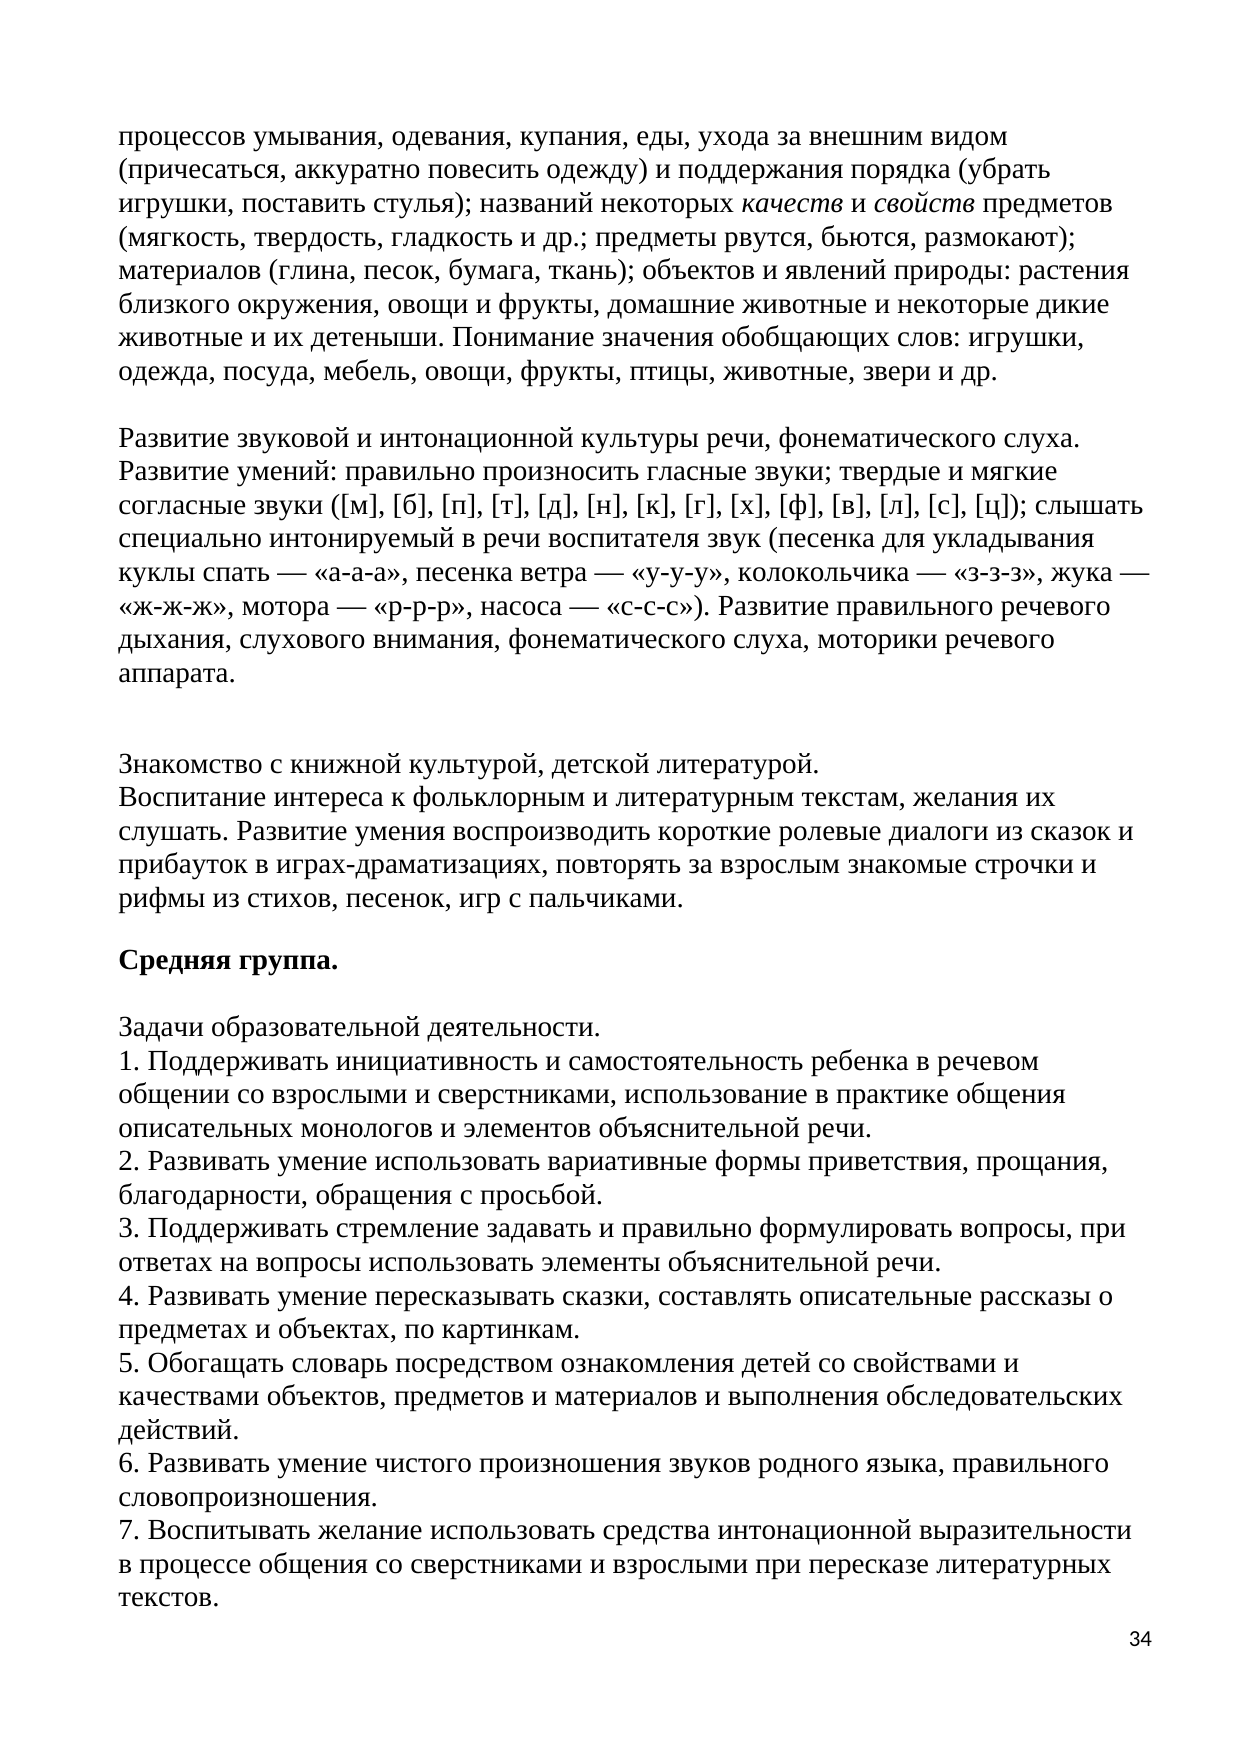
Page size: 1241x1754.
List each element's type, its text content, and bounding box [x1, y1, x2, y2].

text Задачи образовательной деятельности. [118, 1009, 1152, 1043]
text общении со взрослыми и сверстниками, использование в практике общения [118, 1076, 1152, 1110]
text Развитие умений: правильно произносить гласные звуки; твердые и мягкие [118, 453, 1152, 487]
text качествами объектов, предметов и материалов и выполнения обследовательских действий. [118, 1378, 1152, 1445]
text 7. Воспитывать желание использовать средства интонационной выразительности [118, 1512, 1152, 1546]
text 2. Развивать умение использовать вариативные формы приветствия, прощания, [118, 1143, 1152, 1177]
text в процессе общения со сверстниками и взрослыми при пересказе литературных текстов. [118, 1546, 1152, 1613]
text 5. Обогащать словарь посредством ознакомления детей со свойствами и [118, 1345, 1152, 1378]
text 3. Поддерживать стремление задавать и правильно формулировать вопросы, при [118, 1211, 1152, 1244]
text 6. Развивать умение чистого произношения звуков родного языка, правильного [118, 1445, 1152, 1479]
text Средняя группа. [118, 942, 1152, 976]
text описательных монологов и элементов объяснительной речи. [118, 1110, 1152, 1143]
text ответах на вопросы использовать элементы объяснительной речи. [118, 1244, 1152, 1278]
text слушать. Развитие умения воспроизводить короткие ролевые диалоги из сказок и [118, 813, 1152, 846]
text Развитие звуковой и интонационной культуры речи, фонематического слуха. [118, 420, 1152, 453]
text Воспитание интереса к фольклорным и литературным текстам, желания их [118, 779, 1152, 813]
text предметах и объектах, по картинкам. [118, 1311, 1152, 1345]
text согласные звуки ([м], [б], [п], [т], [д], [н], [к], [г], [х], [ф], [в], [л], [с], [ц]); слышать [118, 487, 1152, 521]
text благодарности, обращения с просьбой. [118, 1177, 1152, 1211]
text специально интонируемый в речи воспитателя звук (песенка для укладывания куклы спать — «а-а-а», песенка ветра — «у-у-у», колокольчика — «з-з-з», жука — «ж-ж-ж», мотора — «р-р-р», насоса — «с-с-с»). Развитие правильного речевого дыхания, слухового внимания, фонематического слуха, моторики речевого аппарата. [118, 521, 1152, 688]
text прибауток в играх-драматизациях, повторять за взрослым знакомые строчки и рифмы из стихов, песенок, игр с пальчиками. [118, 846, 1152, 913]
text 4. Развивать умение пересказывать сказки, составлять описательные рассказы о [118, 1278, 1152, 1311]
text 1. Поддерживать инициативность и самостоятельность ребенка в речевом [118, 1043, 1152, 1076]
text Знакомство с книжной культурой, детской литературой. [118, 746, 1152, 779]
text словопроизношения. [118, 1479, 1152, 1512]
text процессов умывания, одевания, купания, еды, ухода за внешним видом (причесаться, аккуратно повесить одежду) и поддержания порядка (убрать игрушки, поставить стулья); названий некоторых качеств и свойств предметов (мягкость, твердость, гладкость и др.; предметы рвутся, бьются, размокают); материалов (глина, песок, бумага, ткань); объектов и явлений природы: растения близкого окружения, овощи и фрукты, домашние животные и некоторые дикие животные и их детеныши. Понимание значения обобщающих слов: игрушки, одежда, посуда, мебель, овощи, фрукты, птицы, животные, звери и др. [118, 118, 1152, 386]
